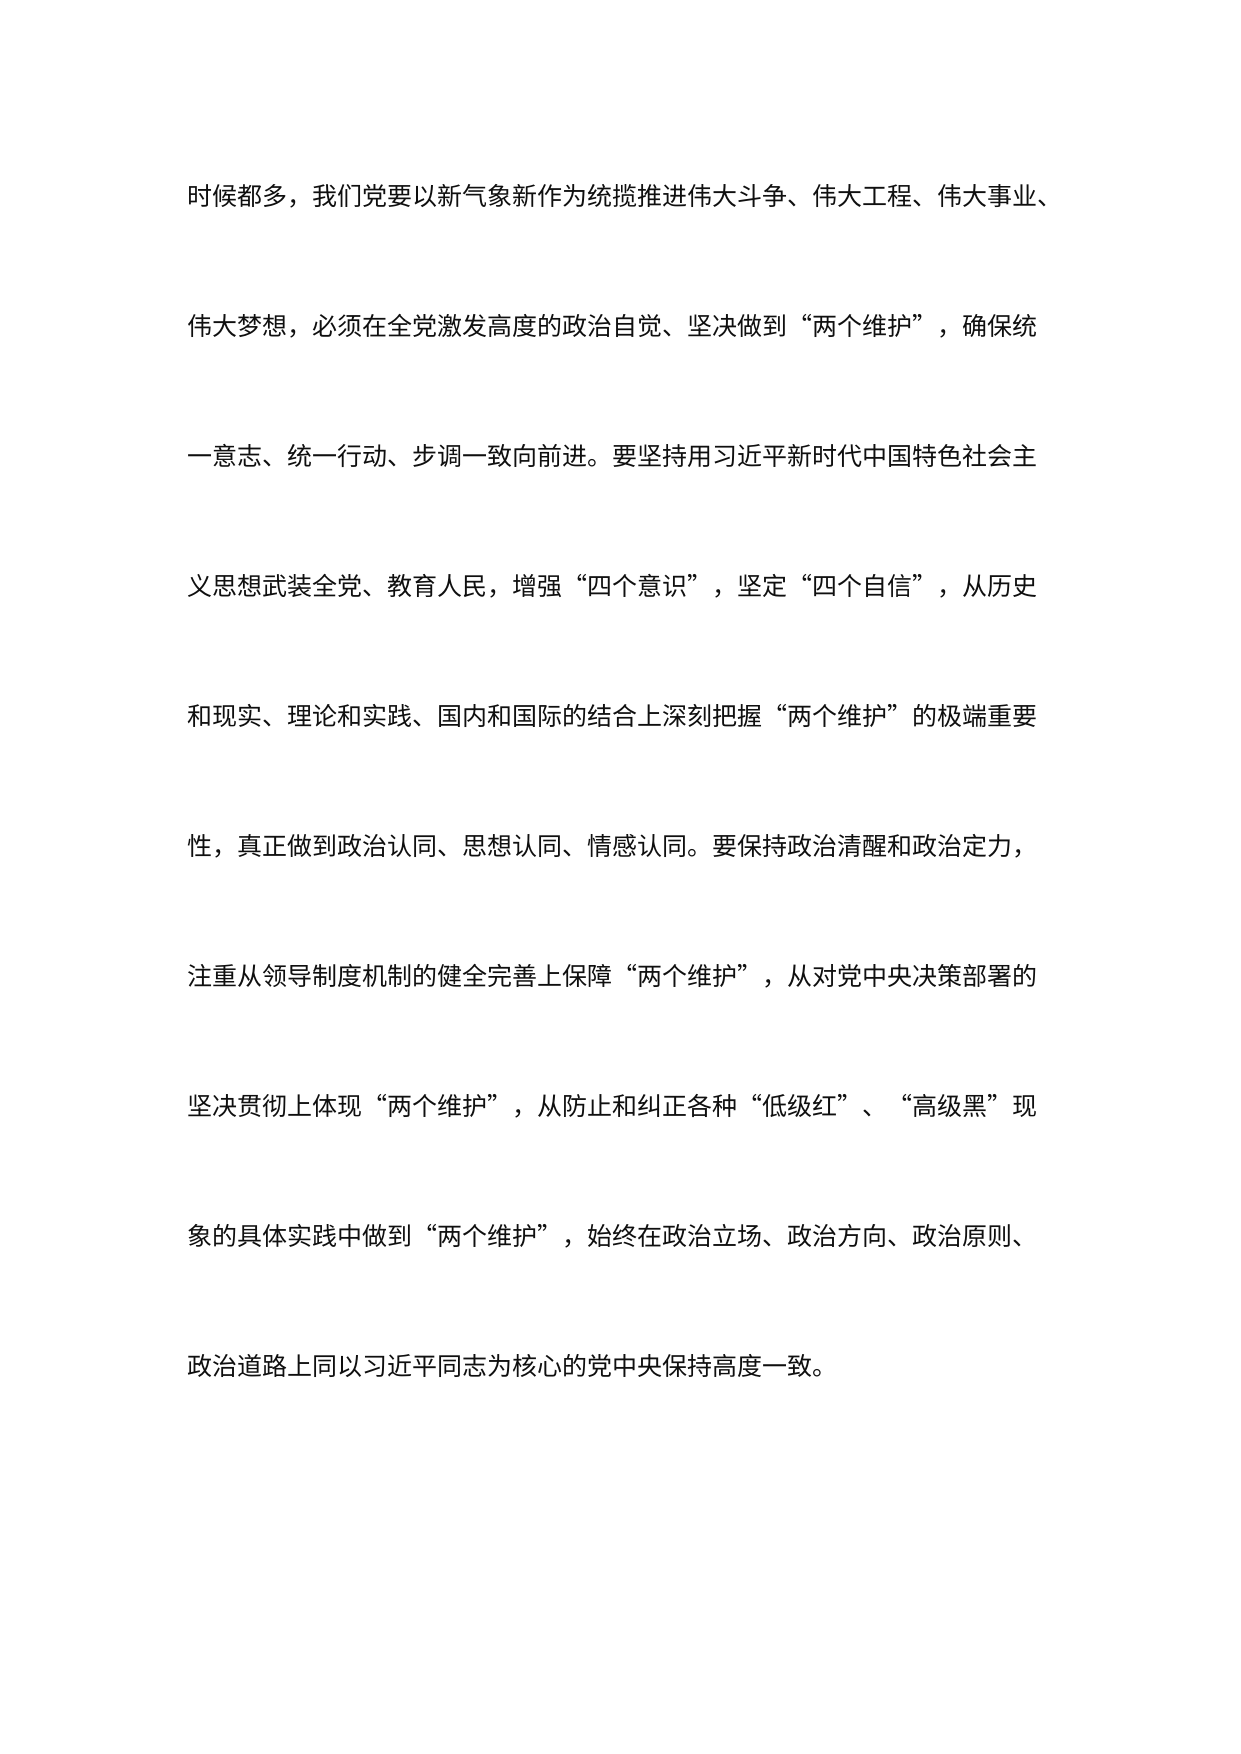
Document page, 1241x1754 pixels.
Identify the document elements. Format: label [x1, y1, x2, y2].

text [187, 162, 1053, 1397]
